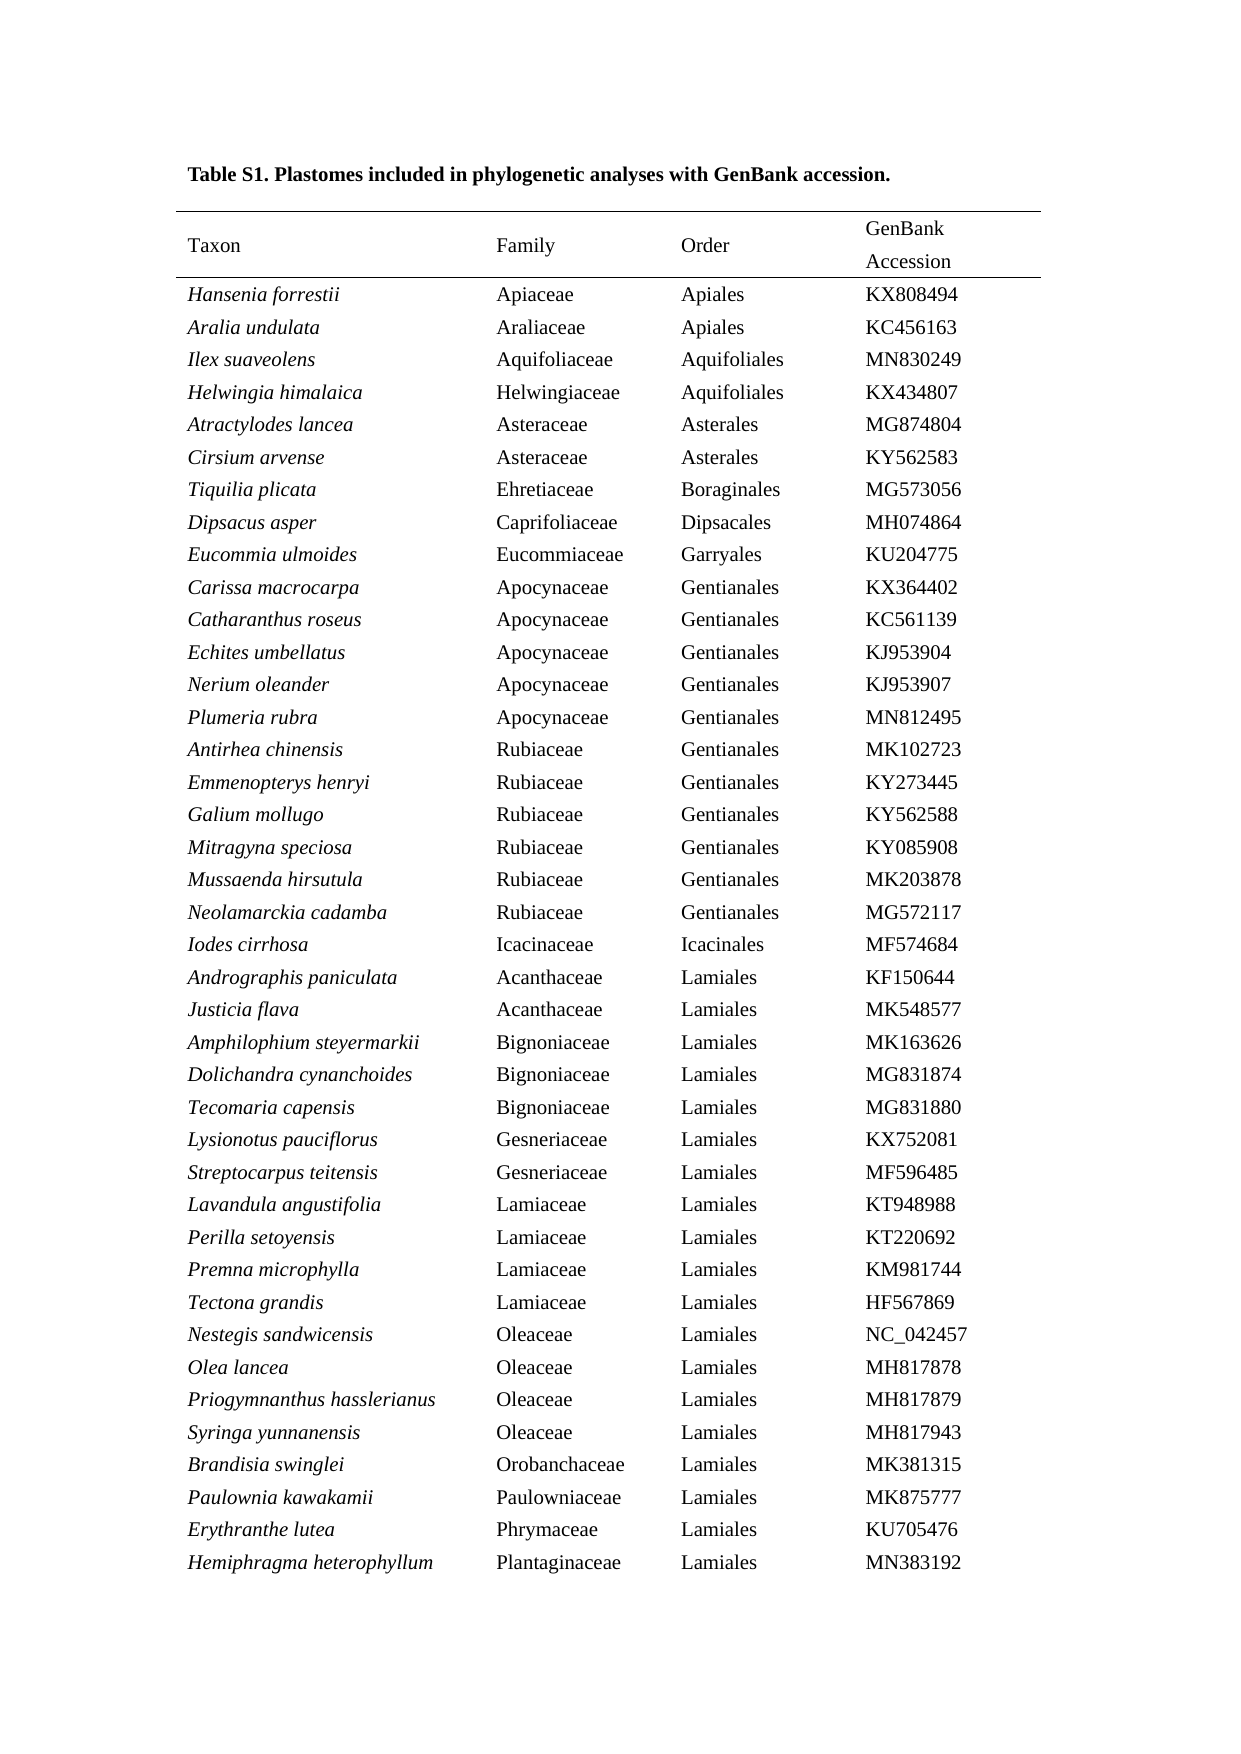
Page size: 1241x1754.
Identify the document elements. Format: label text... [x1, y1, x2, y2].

table_cell Apiales [670, 311, 854, 343]
table_cell HF567869 [854, 1286, 1041, 1318]
table_cell MG874804 [854, 408, 1041, 441]
table_cell Eucommiaceae [485, 538, 669, 571]
table_cell KJ953904 [854, 636, 1041, 668]
table_cell Garryales [670, 538, 854, 571]
table_cell Erythranthe lutea [176, 1513, 485, 1546]
table_cell Acanthaceae [485, 961, 669, 993]
table_cell Oleaceae [485, 1416, 669, 1448]
table_cell KC561139 [854, 603, 1041, 636]
table_cell Paulownia kawakamii [176, 1481, 485, 1513]
table_cell Paulowniaceae [485, 1481, 669, 1513]
table_cell Galium mollugo [176, 798, 485, 831]
table_cell Bignoniaceae [485, 1058, 669, 1091]
table_cell Aralia undulata [176, 311, 485, 343]
table_cell Lamiales [670, 1091, 854, 1123]
table_cell Lamiales [670, 1383, 854, 1416]
table_cell Gentianales [670, 733, 854, 766]
table_cell Helwingiaceae [485, 376, 669, 408]
table_cell KU204775 [854, 538, 1041, 571]
table_cell Asteraceae [485, 441, 669, 473]
table_cell Lamiales [670, 1416, 854, 1448]
table_cell Rubiaceae [485, 831, 669, 863]
table_cell Tectona grandis [176, 1286, 485, 1318]
table_cell Aquifoliales [670, 343, 854, 376]
table_cell Hemiphragma heterophyllum [176, 1546, 485, 1578]
table_cell MH817878 [854, 1351, 1041, 1383]
table_cell Catharanthus roseus [176, 603, 485, 636]
table_cell Araliaceae [485, 311, 669, 343]
table_cell KX808494 [854, 278, 1041, 311]
table_cell Apiaceae [485, 278, 669, 311]
table_cell KC456163 [854, 311, 1041, 343]
table_header GenBank Accession [854, 212, 1041, 277]
table_cell Cirsium arvense [176, 441, 485, 473]
table_cell MG831880 [854, 1091, 1041, 1123]
table_cell Tiquilia plicata [176, 473, 485, 506]
table_cell KY562588 [854, 798, 1041, 831]
table_cell Dipsacales [670, 506, 854, 538]
table_cell MK102723 [854, 733, 1041, 766]
table_cell Antirhea chinensis [176, 733, 485, 766]
table_cell Acanthaceae [485, 993, 669, 1026]
table_cell Bignoniaceae [485, 1026, 669, 1058]
table_cell KT220692 [854, 1221, 1041, 1253]
table_cell Asterales [670, 441, 854, 473]
table_cell Ehretiaceae [485, 473, 669, 506]
table_cell Lamiales [670, 1481, 854, 1513]
table_cell KY562583 [854, 441, 1041, 473]
table_cell Aquifoliales [670, 376, 854, 408]
table_cell Neolamarckia cadamba [176, 896, 485, 928]
table_cell MG573056 [854, 473, 1041, 506]
table_cell Oleaceae [485, 1318, 669, 1351]
table_cell Carissa macrocarpa [176, 571, 485, 603]
table_cell Perilla setoyensis [176, 1221, 485, 1253]
table_cell MG572117 [854, 896, 1041, 928]
table_cell KJ953907 [854, 668, 1041, 701]
table_cell Streptocarpus teitensis [176, 1156, 485, 1188]
table_cell Lamiales [670, 1156, 854, 1188]
table_cell Priogymnanthus hasslerianus [176, 1383, 485, 1416]
table_cell Gentianales [670, 831, 854, 863]
table_cell KU705476 [854, 1513, 1041, 1546]
table_cell Gesneriaceae [485, 1123, 669, 1156]
table_cell Rubiaceae [485, 733, 669, 766]
table_cell Gesneriaceae [485, 1156, 669, 1188]
table_cell Gentianales [670, 571, 854, 603]
table_cell KY085908 [854, 831, 1041, 863]
table_cell Lamiales [670, 1221, 854, 1253]
table_cell MK548577 [854, 993, 1041, 1026]
table_header Taxon [176, 212, 485, 277]
table_cell MF596485 [854, 1156, 1041, 1188]
table_cell Lamiales [670, 1513, 854, 1546]
table_cell KX752081 [854, 1123, 1041, 1156]
table_cell Lamiales [670, 1123, 854, 1156]
table_cell Lamiaceae [485, 1221, 669, 1253]
table_cell MK381315 [854, 1448, 1041, 1481]
table_cell Lamiales [670, 993, 854, 1026]
table_cell Premna microphylla [176, 1253, 485, 1286]
table_cell MK875777 [854, 1481, 1041, 1513]
table_cell Iodes cirrhosa [176, 928, 485, 961]
table_cell Lamiales [670, 1318, 854, 1351]
table_cell Gentianales [670, 896, 854, 928]
table_cell Oleaceae [485, 1383, 669, 1416]
table_cell Rubiaceae [485, 766, 669, 798]
table_cell Emmenopterys henryi [176, 766, 485, 798]
table_cell Echites umbellatus [176, 636, 485, 668]
table_cell Rubiaceae [485, 896, 669, 928]
table_cell MN383192 [854, 1546, 1041, 1578]
table_cell Justicia flava [176, 993, 485, 1026]
table_cell Lamiaceae [485, 1286, 669, 1318]
table_cell Plumeria rubra [176, 701, 485, 733]
table_cell Lamiales [670, 1448, 854, 1481]
table_cell MN830249 [854, 343, 1041, 376]
table_cell MK203878 [854, 863, 1041, 896]
table_cell Gentianales [670, 668, 854, 701]
table_cell Mussaenda hirsutula [176, 863, 485, 896]
table_cell KX364402 [854, 571, 1041, 603]
table_cell MF574684 [854, 928, 1041, 961]
table_cell Oleaceae [485, 1351, 669, 1383]
table_cell Apocynaceae [485, 668, 669, 701]
table_cell KX434807 [854, 376, 1041, 408]
table_cell Helwingia himalaica [176, 376, 485, 408]
table_cell Gentianales [670, 766, 854, 798]
table_cell Icacinales [670, 928, 854, 961]
table_cell Lamiaceae [485, 1188, 669, 1221]
table_header Family [485, 212, 669, 277]
table_cell Andrographis paniculata [176, 961, 485, 993]
table_cell Plantaginaceae [485, 1546, 669, 1578]
table_cell Bignoniaceae [485, 1091, 669, 1123]
table_cell Dipsacus asper [176, 506, 485, 538]
table_cell Olea lancea [176, 1351, 485, 1383]
table_cell Brandisia swinglei [176, 1448, 485, 1481]
table_cell Lamiales [670, 1253, 854, 1286]
table_cell Caprifoliaceae [485, 506, 669, 538]
table_cell Lavandula angustifolia [176, 1188, 485, 1221]
table_cell MH817943 [854, 1416, 1041, 1448]
table_cell Lamiaceae [485, 1253, 669, 1286]
table_cell Nerium oleander [176, 668, 485, 701]
table_cell Orobanchaceae [485, 1448, 669, 1481]
table_cell KF150644 [854, 961, 1041, 993]
table_cell Apocynaceae [485, 701, 669, 733]
table_cell Asteraceae [485, 408, 669, 441]
table_cell Apocynaceae [485, 636, 669, 668]
table_cell Lamiales [670, 1188, 854, 1221]
table_cell Dolichandra cynanchoides [176, 1058, 485, 1091]
table_cell MH817879 [854, 1383, 1041, 1416]
table_cell Apocynaceae [485, 603, 669, 636]
table_cell Asterales [670, 408, 854, 441]
table_cell Lamiales [670, 1026, 854, 1058]
table_cell Lamiales [670, 961, 854, 993]
table_cell Gentianales [670, 701, 854, 733]
table_cell Rubiaceae [485, 798, 669, 831]
table_cell Icacinaceae [485, 928, 669, 961]
table_cell Mitragyna speciosa [176, 831, 485, 863]
table_cell NC_042457 [854, 1318, 1041, 1351]
table_cell Apiales [670, 278, 854, 311]
table_cell KT948988 [854, 1188, 1041, 1221]
table_cell Atractylodes lancea [176, 408, 485, 441]
table_cell MN812495 [854, 701, 1041, 733]
table_cell Amphilophium steyermarkii [176, 1026, 485, 1058]
table_cell Tecomaria capensis [176, 1091, 485, 1123]
table_cell Apocynaceae [485, 571, 669, 603]
table_cell Gentianales [670, 863, 854, 896]
table_cell MK163626 [854, 1026, 1041, 1058]
table_cell Hansenia forrestii [176, 278, 485, 311]
table_cell Boraginales [670, 473, 854, 506]
table_cell Phrymaceae [485, 1513, 669, 1546]
table_cell MH074864 [854, 506, 1041, 538]
table_cell Gentianales [670, 636, 854, 668]
table_cell Gentianales [670, 798, 854, 831]
table_cell Lamiales [670, 1058, 854, 1091]
table_cell MG831874 [854, 1058, 1041, 1091]
table_cell Gentianales [670, 603, 854, 636]
table_cell Rubiaceae [485, 863, 669, 896]
table_cell Aquifoliaceae [485, 343, 669, 376]
text Table S1. Plastomes included in phylogenetic analyses with GenBank accession. [187, 162, 1053, 186]
table_cell KM981744 [854, 1253, 1041, 1286]
table_cell Lamiales [670, 1351, 854, 1383]
table_cell Nestegis sandwicensis [176, 1318, 485, 1351]
table_header Order [670, 212, 854, 277]
table_cell Lamiales [670, 1546, 854, 1578]
table_cell Syringa yunnanensis [176, 1416, 485, 1448]
table_cell Eucommia ulmoides [176, 538, 485, 571]
table_cell KY273445 [854, 766, 1041, 798]
table_cell Ilex suaveolens [176, 343, 485, 376]
table_cell Lysionotus pauciflorus [176, 1123, 485, 1156]
table_cell Lamiales [670, 1286, 854, 1318]
